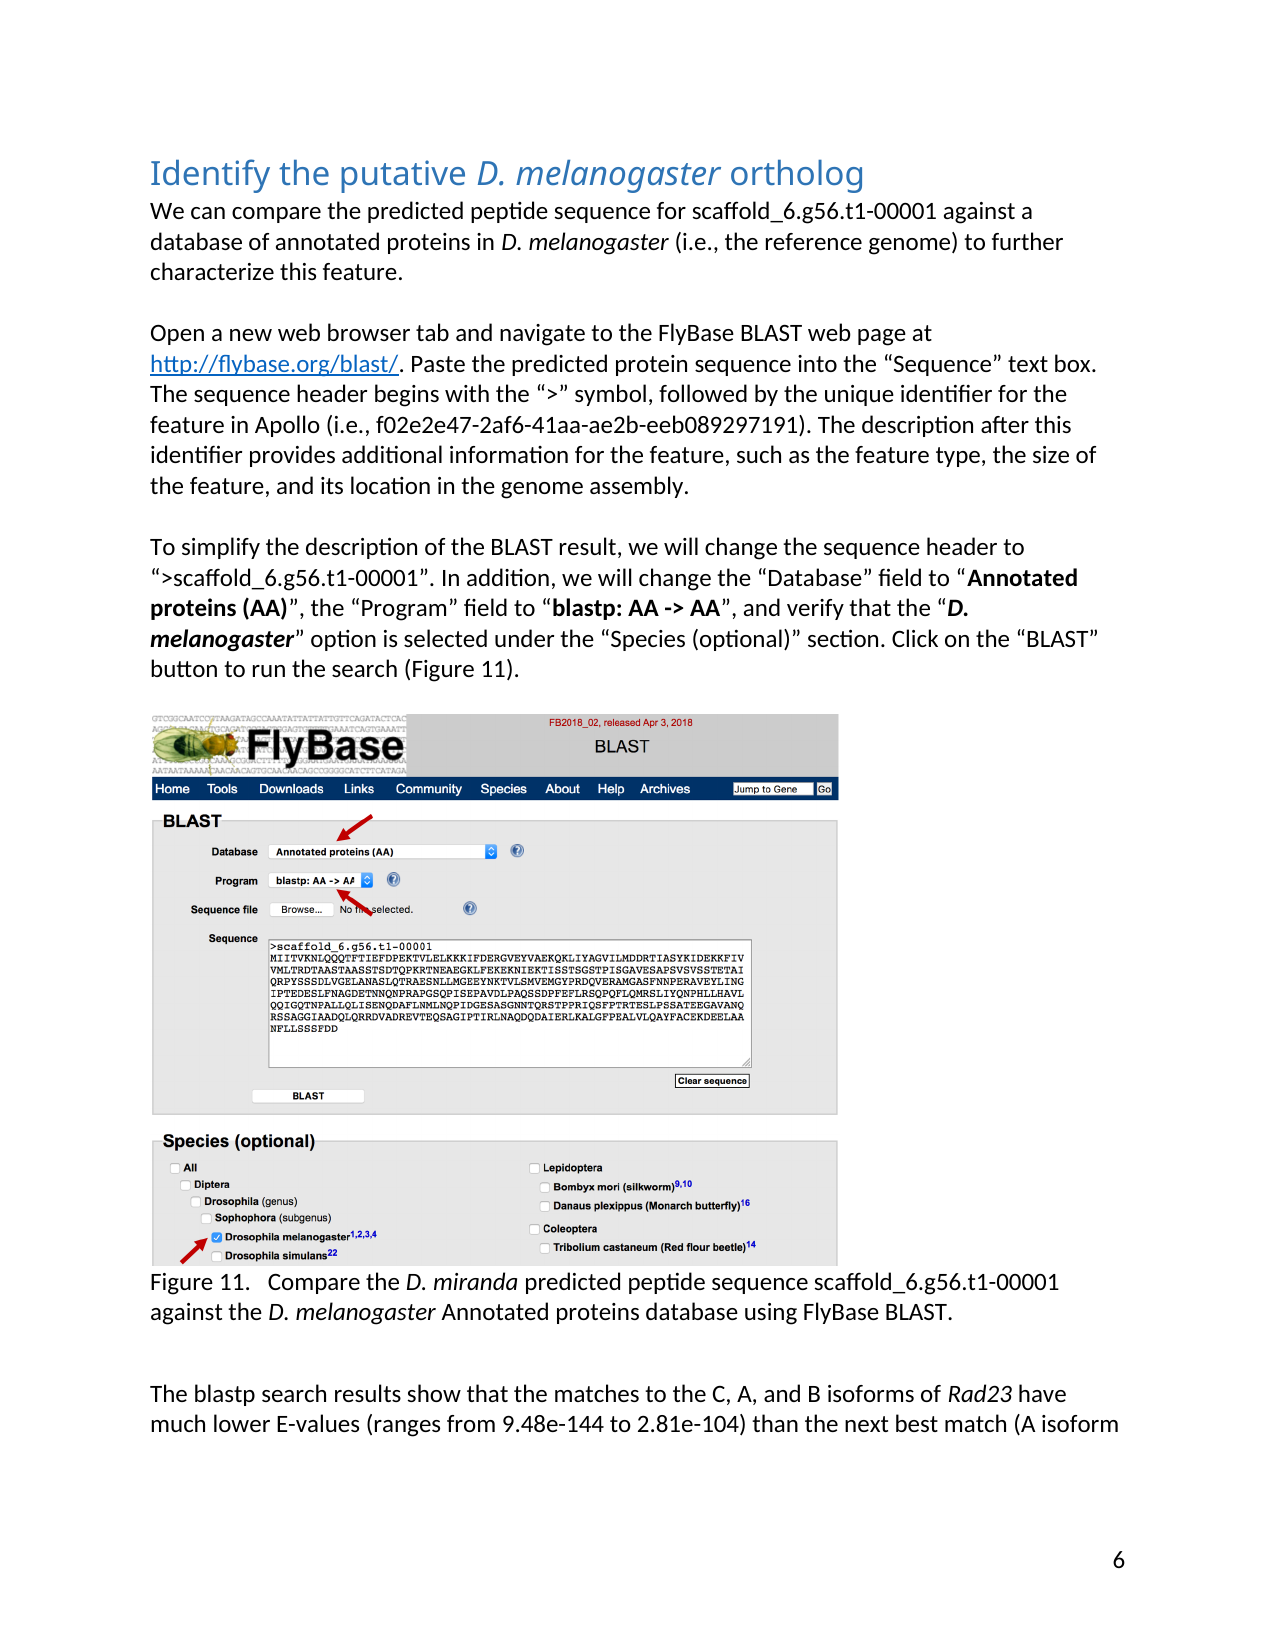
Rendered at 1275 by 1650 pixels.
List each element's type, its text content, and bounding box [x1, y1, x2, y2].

picture [150, 714, 841, 1266]
text Open a new web browser tab and navigate to the FlyBase BLAST web page at http://flybase.org/blast/. Paste the predicted protein sequence into the “Sequence” text box. The sequence header begins with the “>” symbol, followed by the unique identifier for the feature in Apollo (i.e., f02e2e47-2af6-41aa-ae2b-eeb089297191). The description after this identifier provides additional information for the feature, such as the feature type, the size of the feature, and its location in the genome assembly. [150, 317, 1125, 501]
subtitle Identify the putative D. melanogaster ortholog [150, 150, 1125, 195]
text To simplify the description of the BLAST result, we will change the sequence header to “>scaffold_6.g56.t1-00001”. In addition, we will change the “Database” field to “Annotated proteins (AA)”, the “Program” field to “blastp: AA -> AA”, and verify that the “D. melanogaster” option is selected under the “Species (optional)” section. Click on the “BLAST” button to run the search (Figure 11). [150, 531, 1125, 684]
text Figure 11. Compare the D. miranda predicted peptide sequence scaffold_6.g56.t1-00001 against the D. melanogaster Annotated proteins database using FlyBase BLAST. [150, 1266, 1125, 1327]
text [150, 1378, 1125, 1439]
text We can compare the predicted peptide sequence for scaffold_6.g56.t1-00001 against a database of annotated proteins in D. melanogaster (i.e., the reference genome) to further characterize this feature. [150, 195, 1125, 287]
